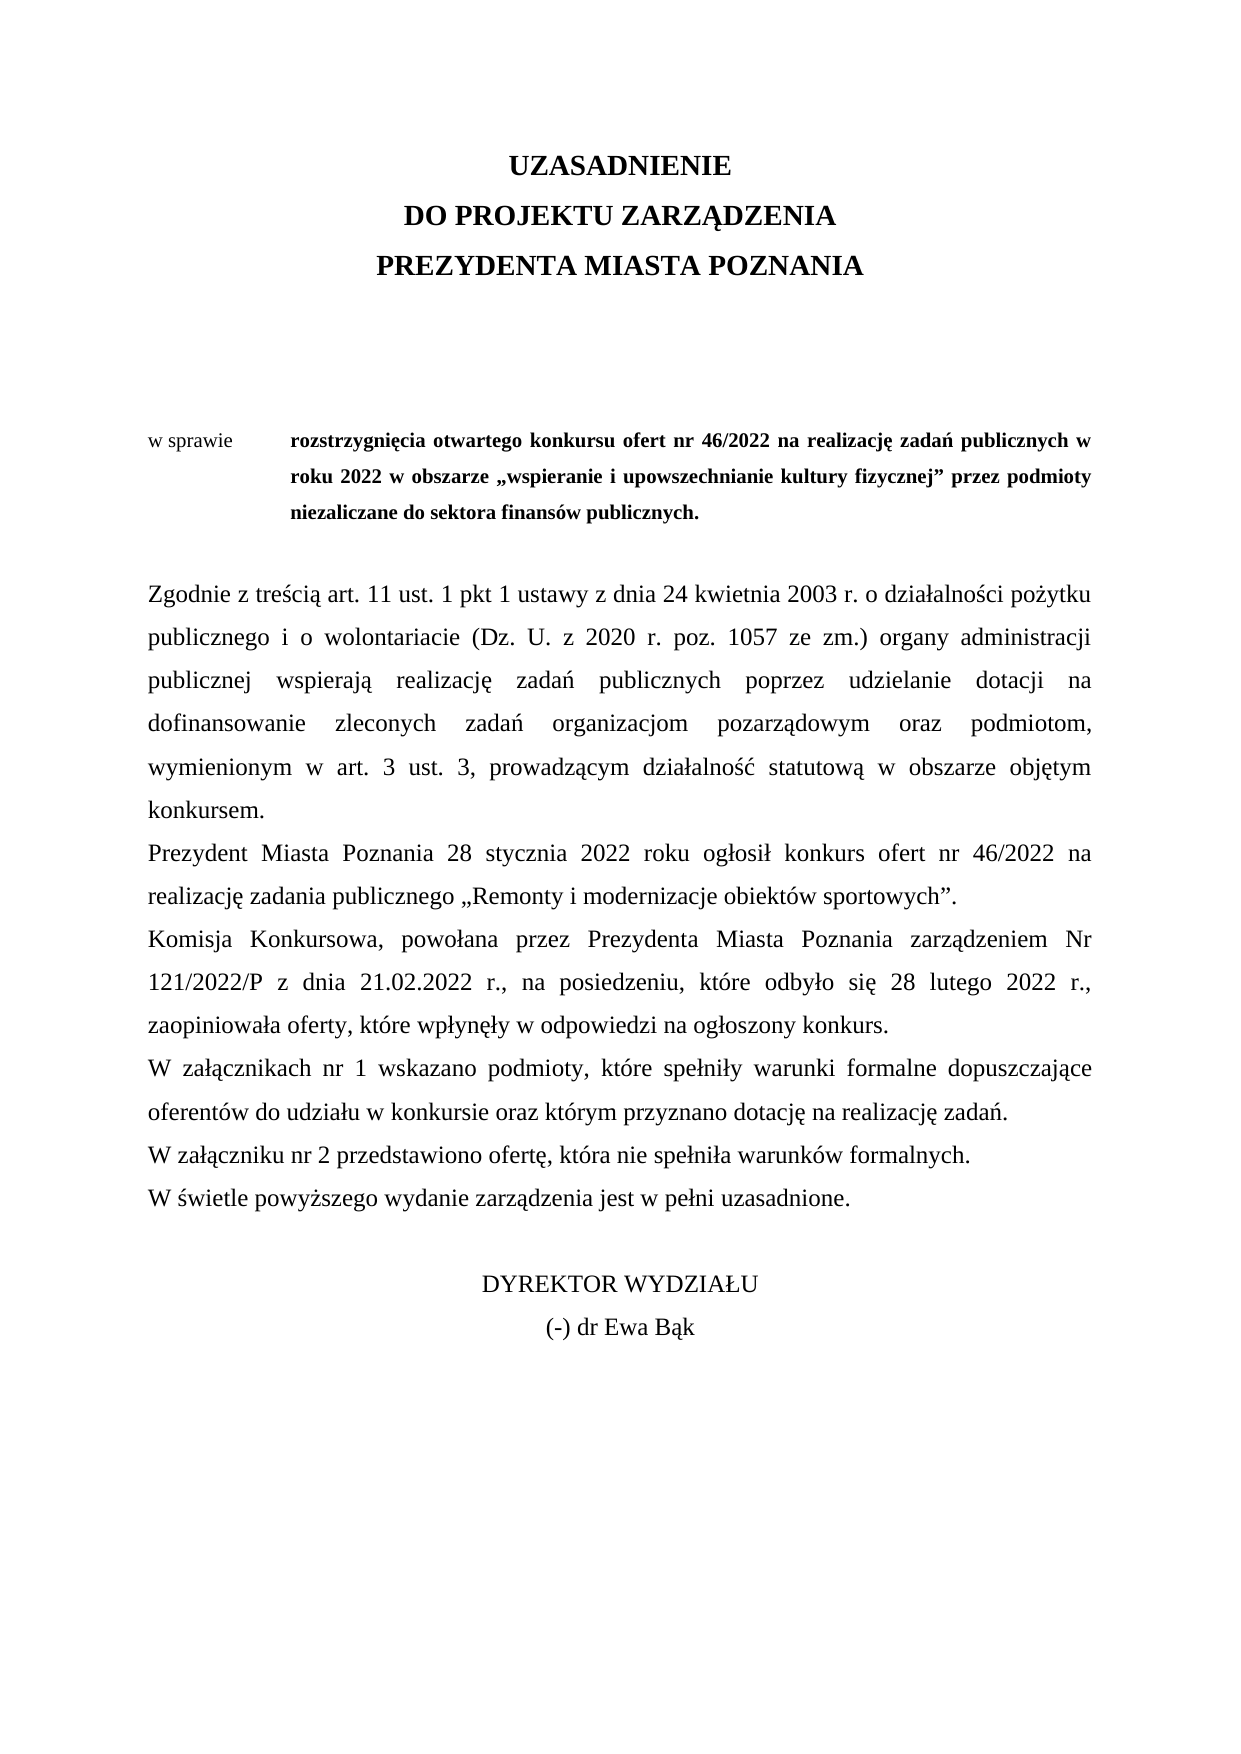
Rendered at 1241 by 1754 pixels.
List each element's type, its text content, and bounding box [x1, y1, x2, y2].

subtitle PREZYDENTA MIASTA POZNANIA [148, 248, 1093, 282]
subtitle UZASADNIENIE [148, 148, 1093, 181]
text Prezydent Miasta Poznania 28 stycznia 2022 roku ogłosił konkurs ofert nr 46/2022 na realizację zadania publicznego „Remonty i modernizacje obiektów sportowych”. [148, 838, 1093, 910]
text Zgodnie z treścią art. 11 ust. 1 pkt 1 ustawy z dnia 24 kwietnia 2003 r. o działalności pożytku publicznego i o wolontariacie (Dz. U. z 2020 r. poz. 1057 ze zm.) organy administracji publicznej wspierają realizację zadań publicznych poprzez udzielanie dotacji na dofinansowanie zleconych zadań organizacjom pozarządowym oraz podmiotom, wymienionym w art. 3 ust. 3, prowadzącym działalność statutową w obszarze objętym konkursem. [148, 579, 1093, 823]
text W załącznikach nr 1 wskazano podmioty, które spełniły warunki formalne dopuszczające oferentów do udziału w konkursie oraz którym przyznano dotację na realizację zadań. [148, 1053, 1093, 1125]
table_header rozstrzygnięcia otwartego konkursu ofert nr 46/2022 na realizację zadań publicznych w roku 2022 w obszarze „wspieranie i upowszechnianie kultury fizycznej” przez podmioty niezaliczane do sektora finansów publicznych. [279, 428, 1104, 536]
text Komisja Konkursowa, powołana przez Prezydenta Miasta Poznania zarządzeniem Nr 121/2022/P z dnia 21.02.2022 r., na posiedzeniu, które odbyło się 28 lutego 2022 r., zaopiniowała oferty, które wpłynęły w odpowiedzi na ogłoszony konkurs. [148, 924, 1093, 1039]
text W załączniku nr 2 przedstawiono ofertę, która nie spełniła warunków formalnych. [148, 1140, 1093, 1168]
subtitle DO PROJEKTU ZARZĄDZENIA [148, 198, 1093, 231]
text DYREKTOR WYDZIAŁU [148, 1269, 1093, 1298]
text (-) dr Ewa Bąk [148, 1312, 1093, 1341]
text W świetle powyższego wydanie zarządzenia jest w pełni uzasadnione. [148, 1183, 1093, 1212]
table_header w sprawie [136, 428, 279, 536]
